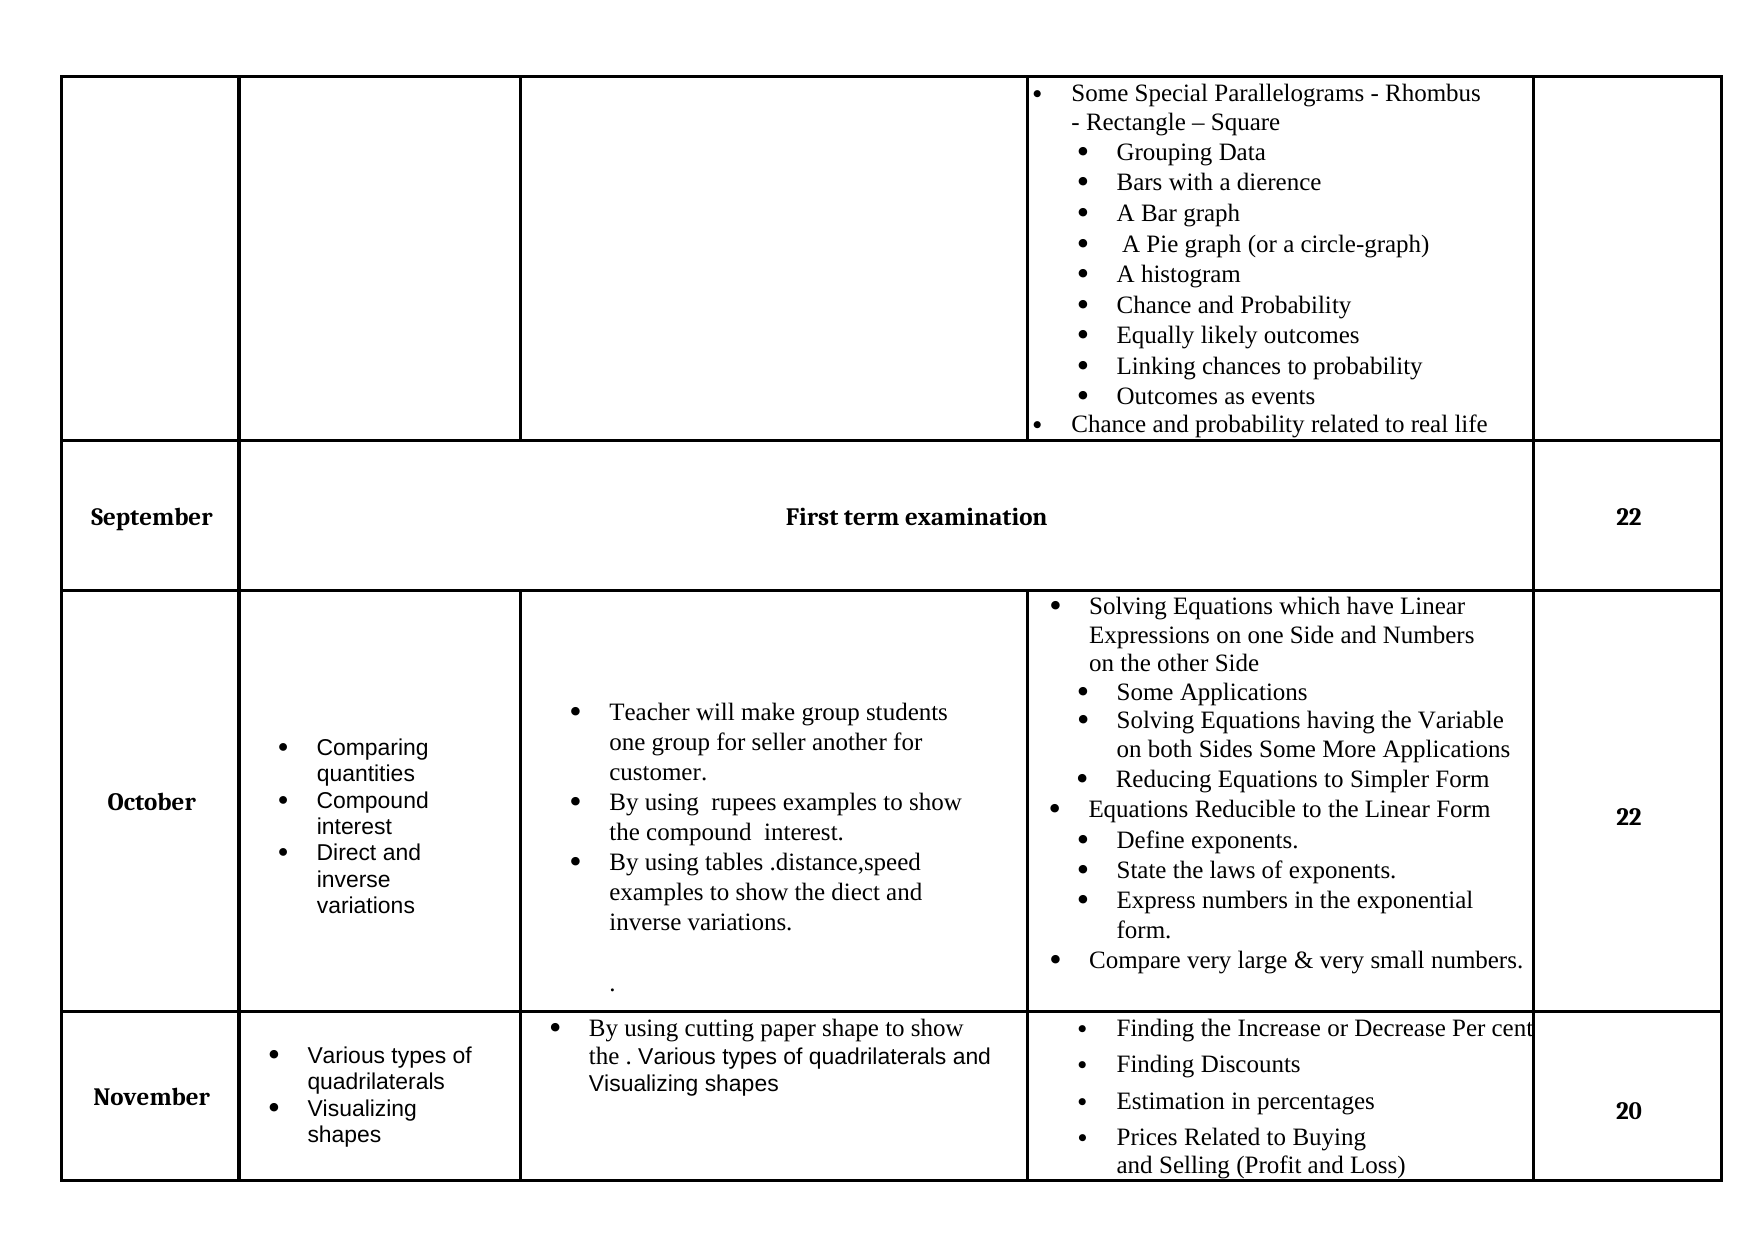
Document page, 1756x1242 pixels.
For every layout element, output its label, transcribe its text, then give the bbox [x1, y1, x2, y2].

table_cell Comparing quantities Compound interest Direct and inverse variations [241, 592, 519, 1010]
table_cell 20 [1535, 1013, 1720, 1179]
table_cell November [63, 1013, 237, 1179]
table_cell September [63, 442, 237, 589]
table_cell 22 [1535, 592, 1720, 1010]
table_header [522, 78, 1026, 439]
table_cell October [63, 592, 237, 1010]
table_cell First term examination [241, 442, 1532, 589]
table_cell 22 [1535, 442, 1720, 589]
table_header Some Special Parallelograms - Rhombus - Rectangle – Square Grouping Data Bars with a dierence A Bar graph A Pie graph (or a circle-graph) A histogram Chance and Probability Equally likely outcomes Linking chances to probability Outcomes as events Chance and probability related to real life [1029, 78, 1532, 439]
table_cell Teacher will make group students one group for seller another for customer. By using rupees examples to show the compound interest. By using tables .distance,speed examples to show the diect and inverse variations. . [522, 592, 1026, 1010]
table_cell Solving Equations which have Linear Expressions on one Side and Numbers on the other Side Some Applications Solving Equations having the Variable on both Sides Some More Applications Reducing Equations to Simpler Form Equations Reducible to the Linear Form Define exponents. State the laws of exponents. Express numbers in the exponential form. Compare very large & very small numbers. [1029, 592, 1532, 1010]
table_header [63, 78, 237, 439]
table_cell Various types of quadrilaterals Visualizing shapes [241, 1013, 519, 1179]
table_header [1535, 78, 1720, 439]
table_header [241, 78, 519, 439]
table_cell Finding the Increase or Decrease Per cent Finding Discounts Estimation in percentages Prices Related to Buying and Selling (Profit and Loss) [1029, 1013, 1532, 1179]
table_cell By using cutting paper shape to show the . Various types of quadrilaterals and Visualizing shapes [522, 1013, 1026, 1179]
